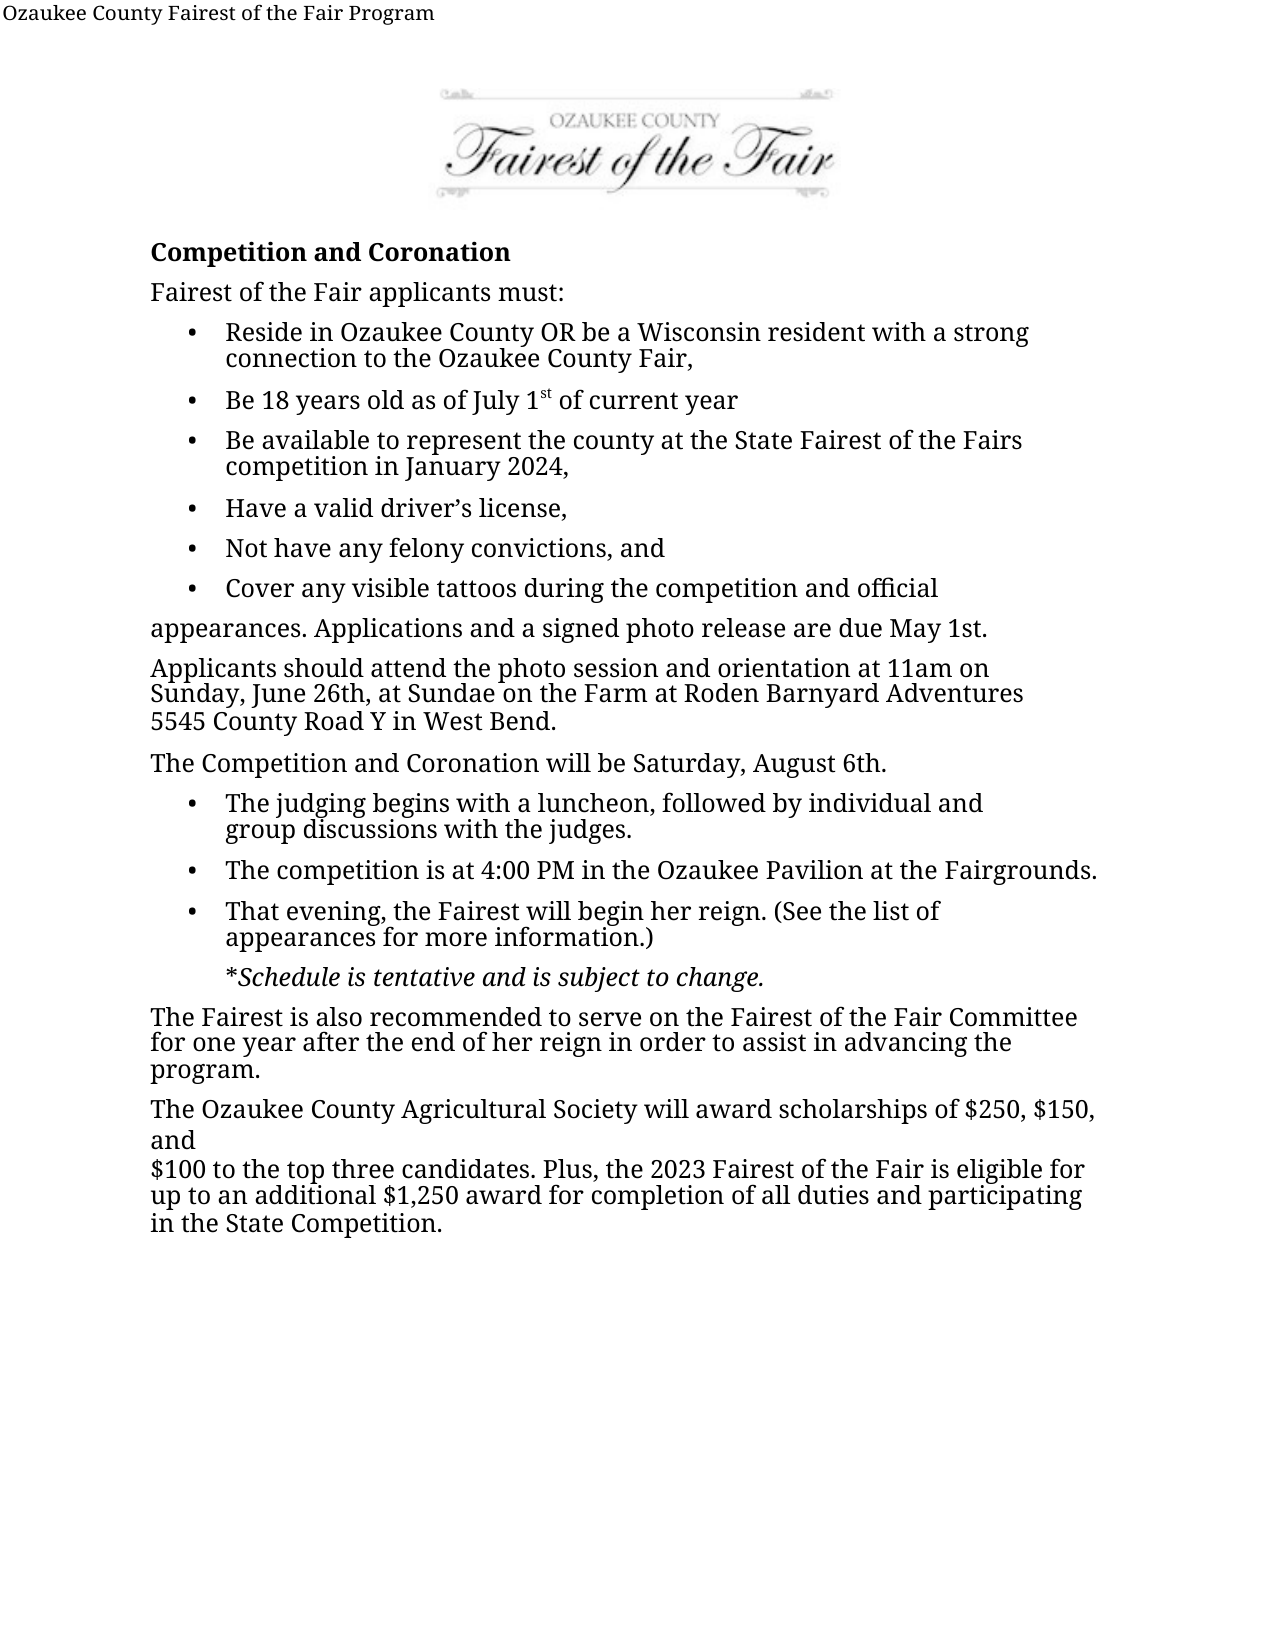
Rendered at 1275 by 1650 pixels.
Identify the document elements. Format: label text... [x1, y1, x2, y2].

list That evening, the Fairest will begin her reign. (See the list of appearances for more information.) [188, 898, 1070, 953]
list Be available to represent the county at the State Fairest of the Fairs competition in January 2024, [188, 428, 1126, 482]
picture [427, 88, 841, 210]
list Cover any visible tattoos during the competition and official appearances. Applications and a signed photo release are due May 1st. [150, 571, 1043, 645]
text *Schedule is tentative and is subject to change. [188, 964, 1070, 992]
list Have a valid driver’s license, [188, 490, 1137, 524]
list Reside in Ozaukee County OR be a Wisconsin resident with a strong connection to the Ozaukee County Fair, [188, 320, 1126, 375]
text Competition and Coronation [150, 235, 1137, 269]
text The Competition and Coronation will be Saturday, August 6th. [150, 745, 1137, 779]
text $100 to the top three candidates. Plus, the 2023 Fairest of the Fair is eligible for up to an additional $1,250 award for completion of all duties and participating in the State Competition. [150, 1157, 1113, 1239]
list Not have any felony convictions, and [188, 531, 1137, 564]
list The competition is at 4:00 PM in the Ozaukee Pavilion at the Fairgrounds. [188, 853, 1137, 887]
text Fairest of the Fair applicants must: [150, 275, 1137, 309]
list Be 18 years old as of July 1st of current year [188, 382, 1137, 416]
text Applicants should attend the photo session and orientation at 11am on Sunday, June 26th, at Sundae on the Farm at Roden Barnyard Adventures 5545 County Road Y in West Bend. [150, 655, 1059, 738]
list The judging begins with a luncheon, followed by individual and group discussions with the judges. [188, 791, 1012, 845]
text The Ozaukee County Agricultural Society will award scholarships of $250, $150, and [150, 1094, 1137, 1155]
text The Fairest is also recommended to serve on the Fairest of the Fair Committee for one year after the end of her reign in order to assist in advancing the program. [150, 1004, 1080, 1086]
